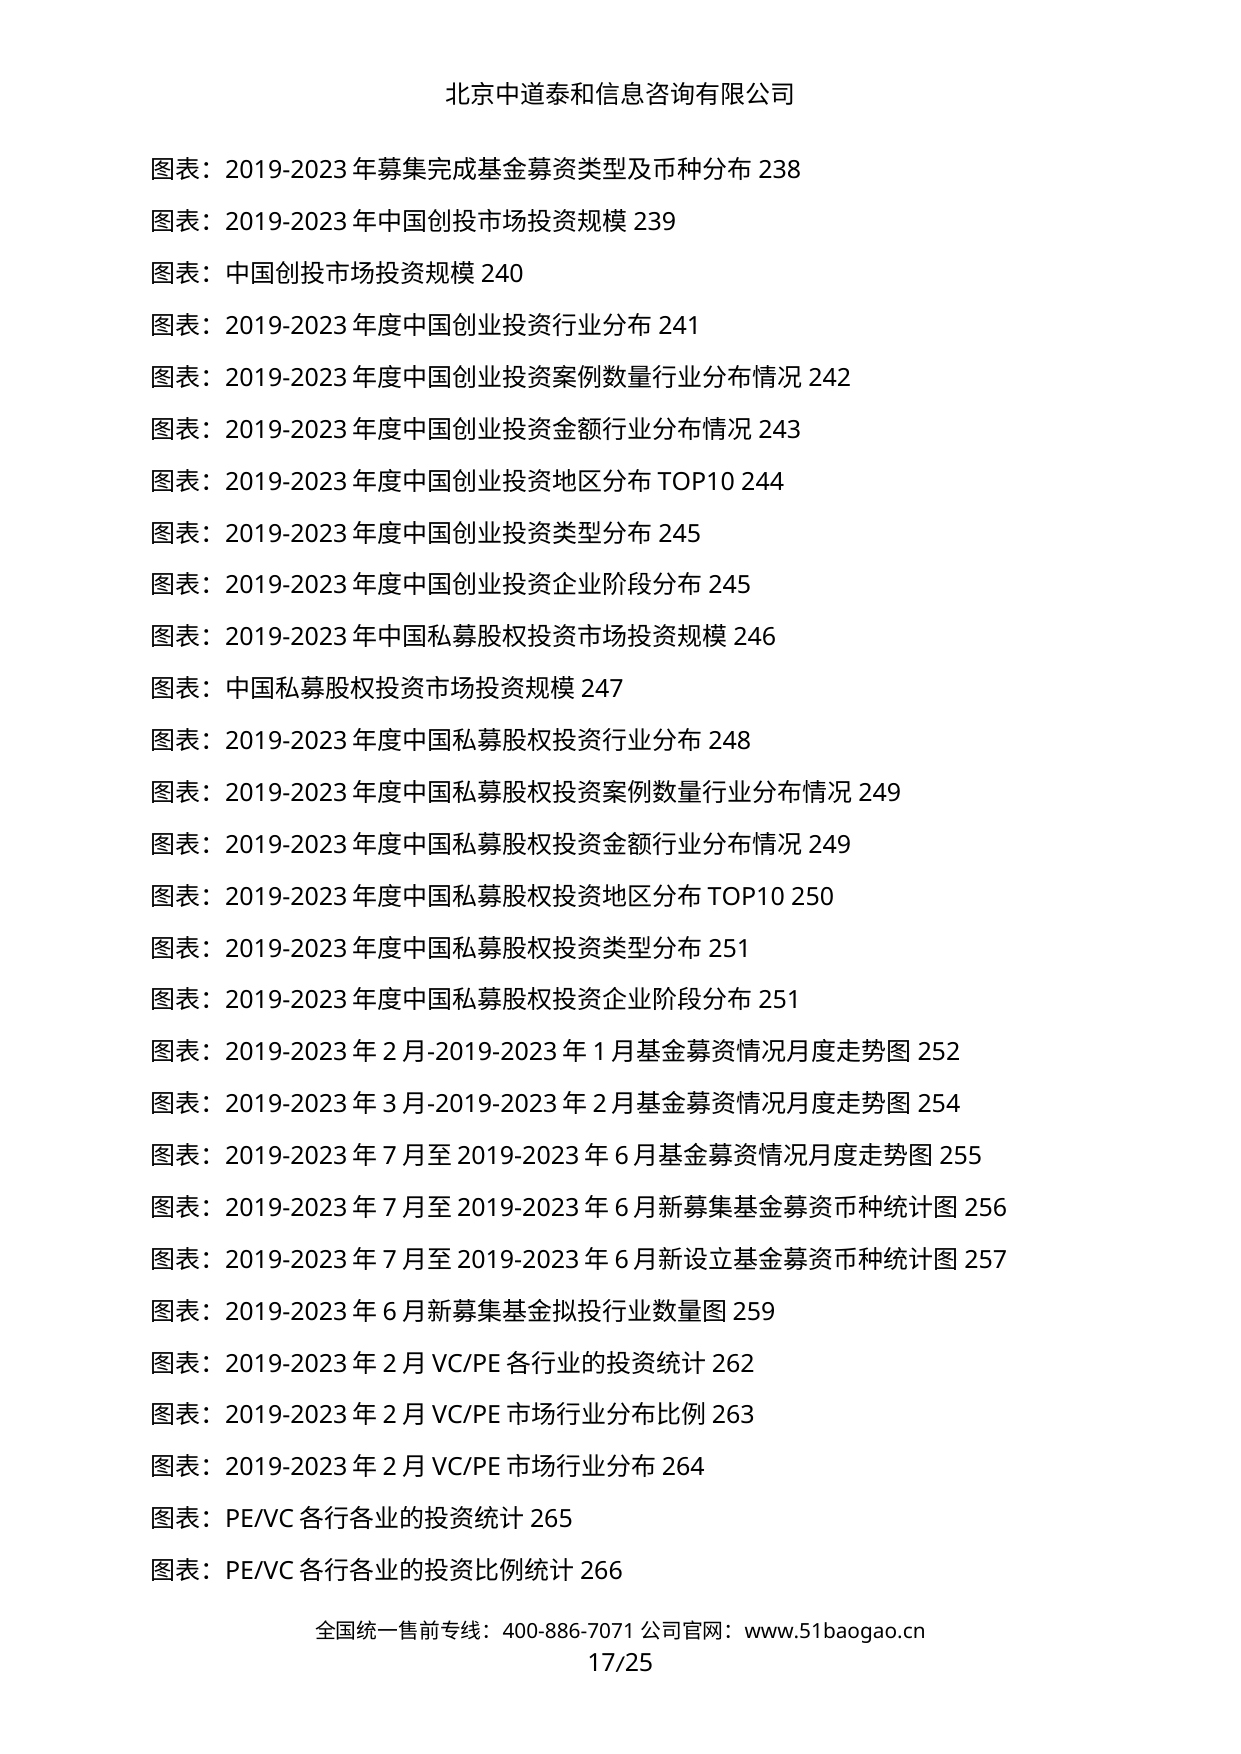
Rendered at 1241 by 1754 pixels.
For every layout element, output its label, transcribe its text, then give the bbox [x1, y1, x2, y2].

text 图表：2019-2023年度中国私募股权投资案例数量行业分布情况 249 [150, 772, 1090, 809]
text 图表：中国私募股权投资市场投资规模 247 [150, 669, 1090, 705]
text 图表：2019-2023年度中国创业投资类型分布 245 [150, 513, 1090, 549]
text 图表：2019-2023年3月-2019-2023年2月基金募资情况月度走势图 254 [150, 1084, 1090, 1120]
text 图表：2019-2023年7月至2019-2023年6月新设立基金募资币种统计图 257 [150, 1239, 1090, 1276]
text 图表：2019-2023年度中国私募股权投资企业阶段分布 251 [150, 980, 1090, 1016]
text 图表：2019-2023年度中国创业投资案例数量行业分布情况 242 [150, 357, 1090, 394]
text 图表：2019-2023年度中国创业投资金额行业分布情况 243 [150, 409, 1090, 446]
text 图表：PE/VC各行各业的投资统计 265 [150, 1499, 1090, 1535]
text 图表：2019-2023年中国私募股权投资市场投资规模 246 [150, 617, 1090, 653]
text 图表：中国创投市场投资规模 240 [150, 254, 1090, 290]
text 图表：2019-2023年度中国私募股权投资地区分布TOP10 250 [150, 876, 1090, 912]
text 图表：2019-2023年7月至2019-2023年6月新募集基金募资币种统计图 256 [150, 1187, 1090, 1224]
text 图表：2019-2023年度中国创业投资企业阶段分布 245 [150, 565, 1090, 601]
text 图表：2019-2023年2月VC/PE各行业的投资统计 262 [150, 1343, 1090, 1379]
text 图表：2019-2023年度中国创业投资行业分布 241 [150, 306, 1090, 342]
text 图表：2019-2023年度中国私募股权投资金额行业分布情况 249 [150, 824, 1090, 861]
text 图表：2019-2023年6月新募集基金拟投行业数量图 259 [150, 1291, 1090, 1327]
text 图表：2019-2023年度中国私募股权投资行业分布 248 [150, 721, 1090, 757]
text 图表：2019-2023年2月VC/PE市场行业分布比例 263 [150, 1395, 1090, 1431]
text 图表：2019-2023年2月-2019-2023年1月基金募资情况月度走势图 252 [150, 1032, 1090, 1068]
text 图表：2019-2023年7月至2019-2023年6月基金募资情况月度走势图 255 [150, 1136, 1090, 1172]
text 图表：PE/VC各行各业的投资比例统计 266 [150, 1551, 1090, 1587]
text 图表：2019-2023年募集完成基金募资类型及币种分布 238 [150, 150, 1090, 186]
text 图表：2019-2023年2月VC/PE市场行业分布 264 [150, 1447, 1090, 1483]
text 图表：2019-2023年中国创投市场投资规模 239 [150, 202, 1090, 238]
text 图表：2019-2023年度中国私募股权投资类型分布 251 [150, 928, 1090, 964]
text 图表：2019-2023年度中国创业投资地区分布TOP10 244 [150, 461, 1090, 497]
